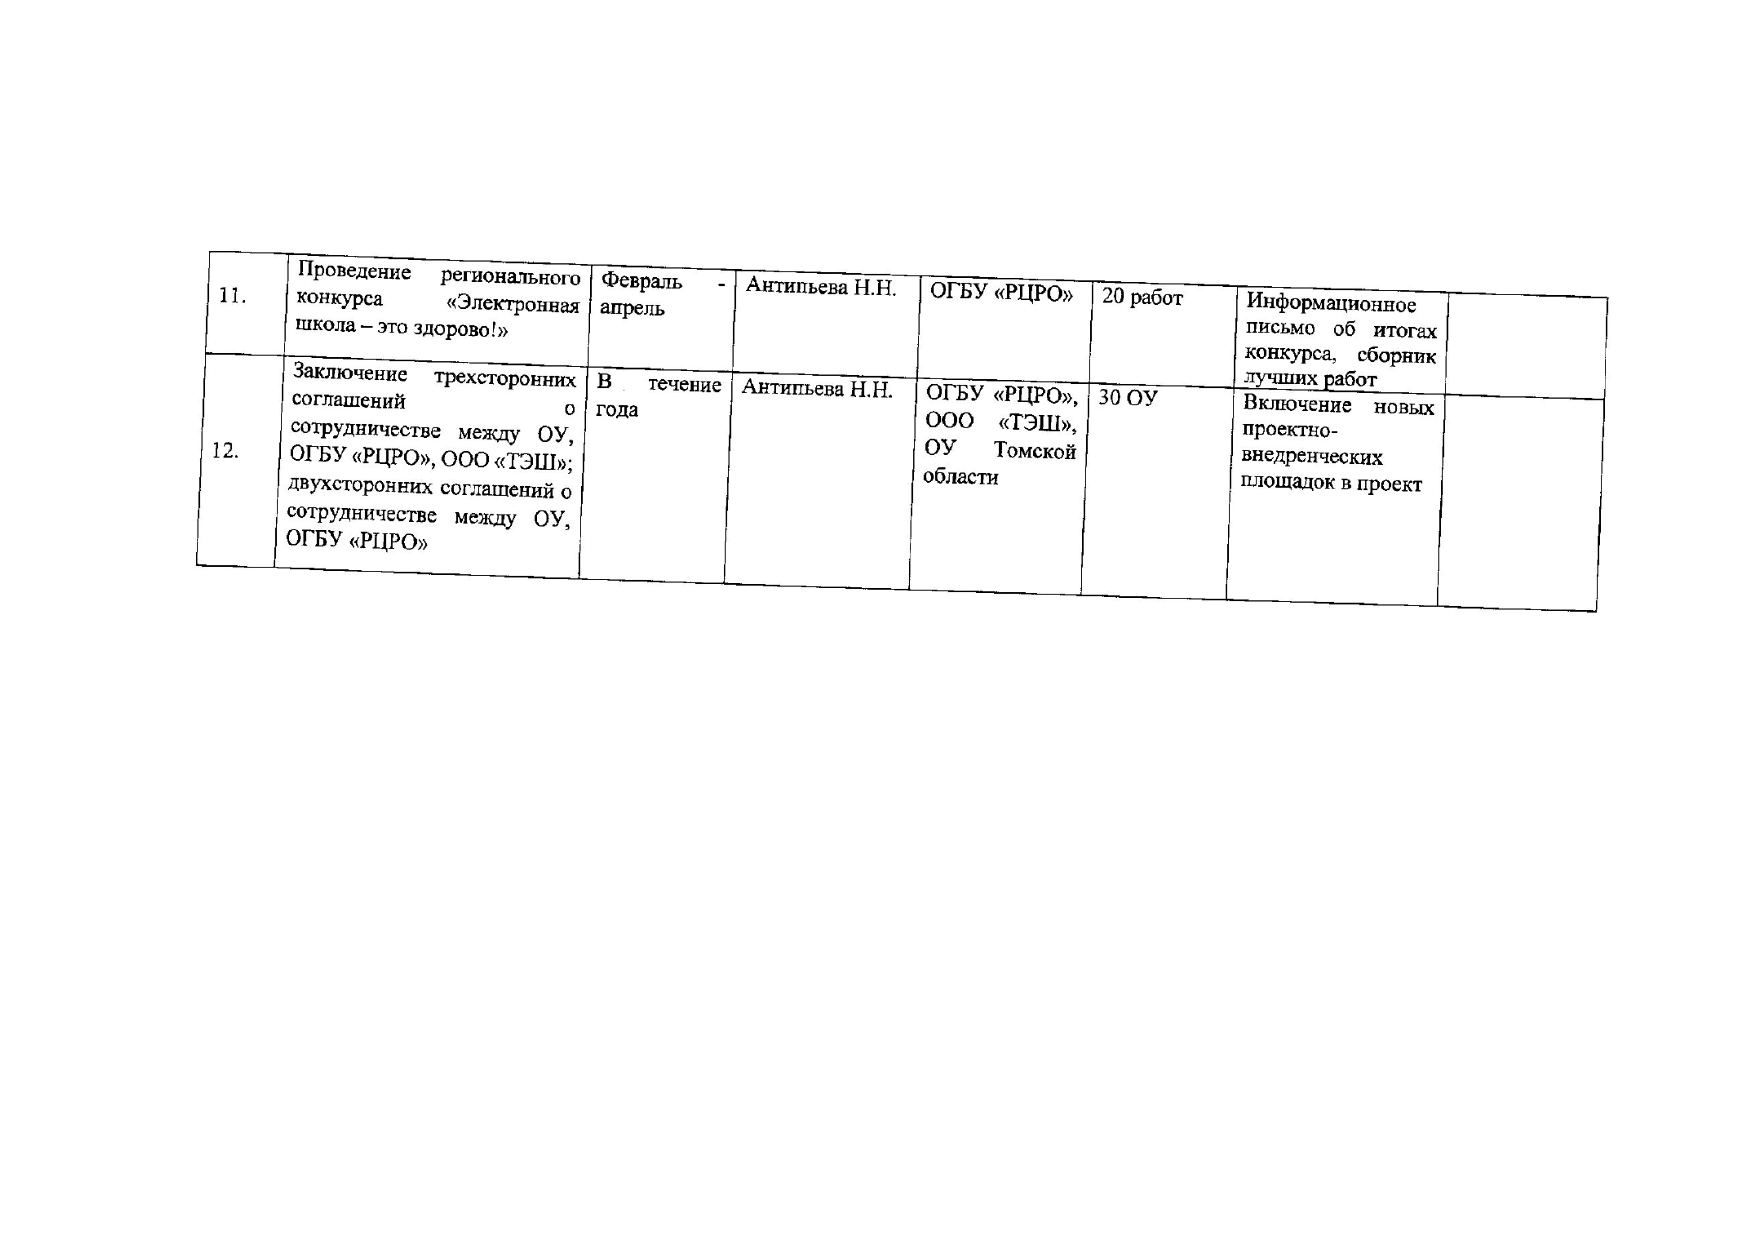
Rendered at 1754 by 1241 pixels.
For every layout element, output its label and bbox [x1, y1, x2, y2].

picture [120, 179, 1642, 782]
